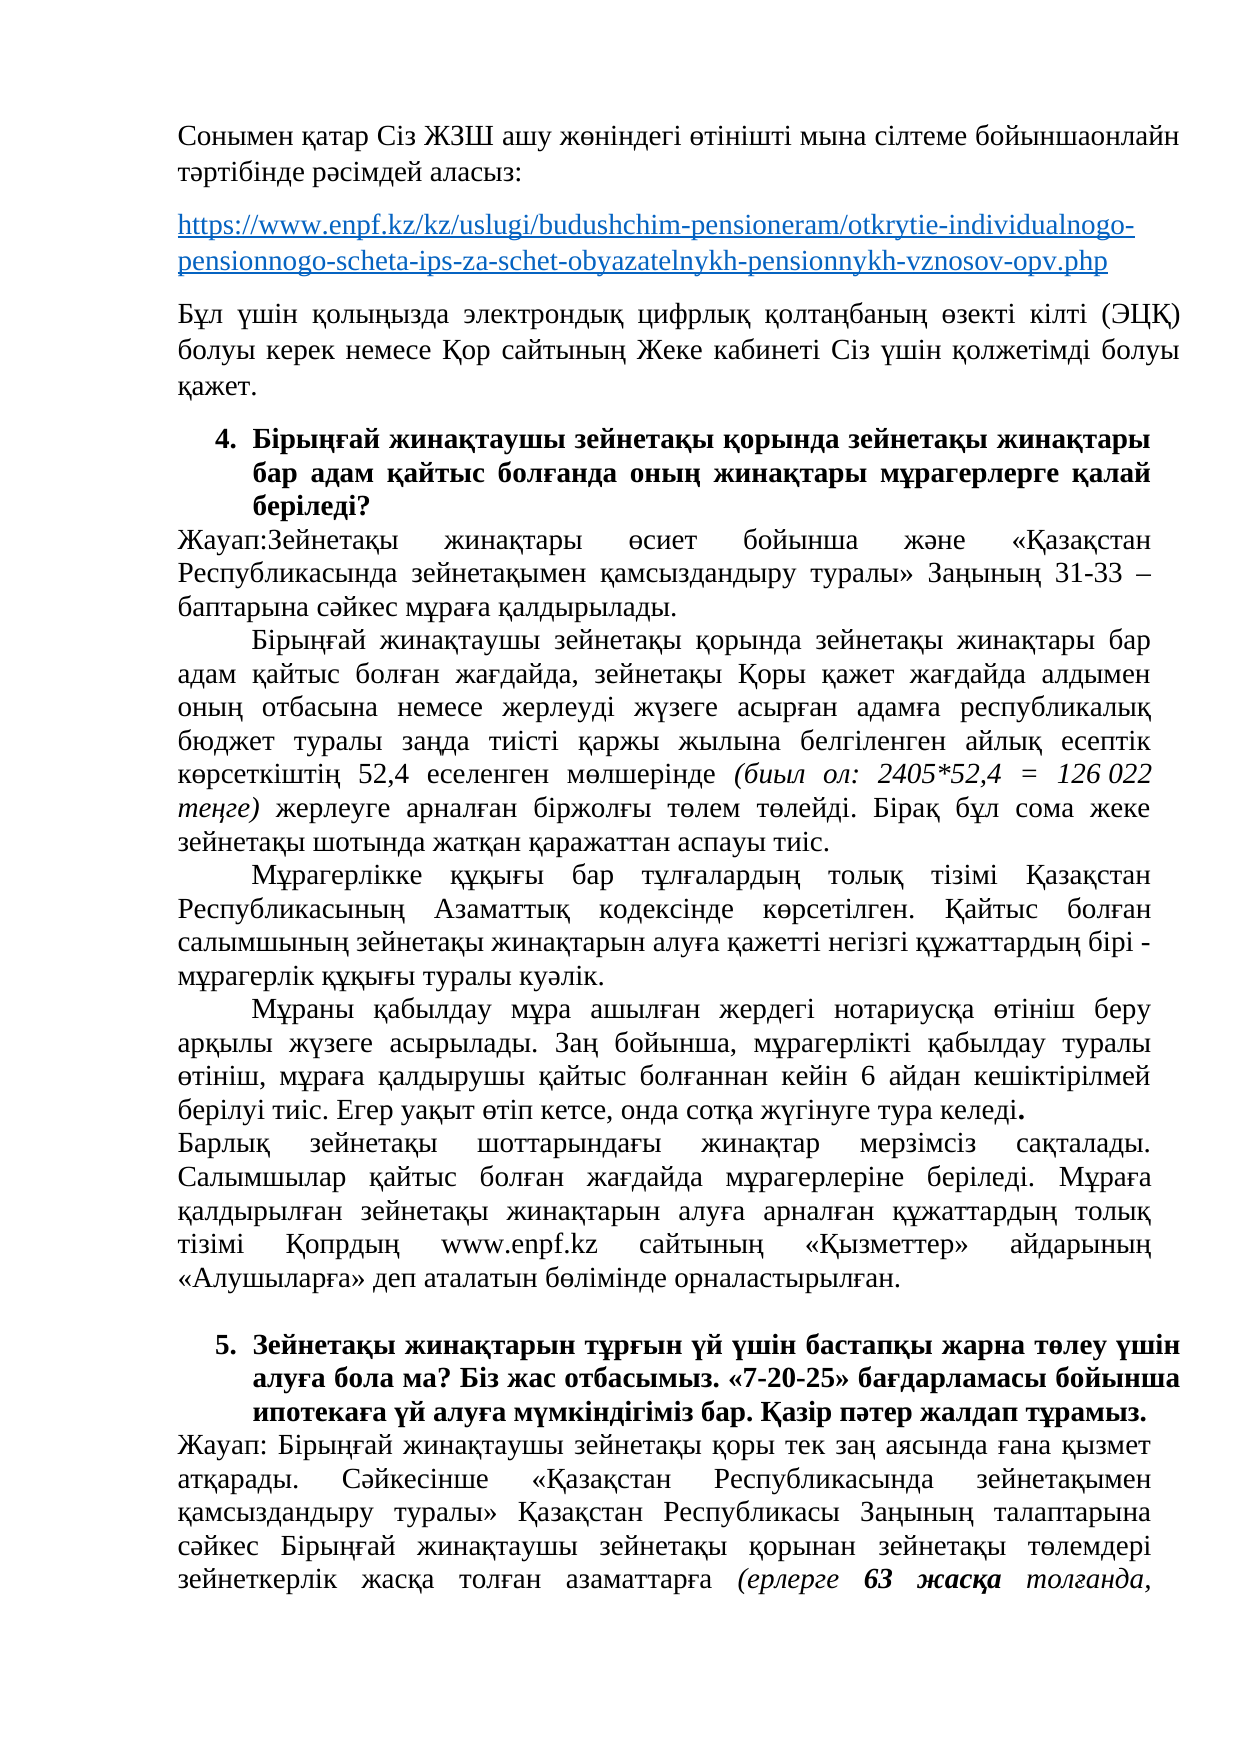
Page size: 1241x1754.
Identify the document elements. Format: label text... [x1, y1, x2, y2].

text Сонымен қатар Сіз ЖЗШ ашу жөніндегі өтінішті мына сілтеме бойыншаонлайн тәртібінде рәсімдей аласыз: [177, 118, 1181, 188]
text Мұрагерлікке құқығы бар тұлғалардың толық тізімі Қазақстан Республикасының Азаматтық кодексінде көрсетілген. Қайтыс болған салымшының зейнетақы жинақтарын алуға қажетті негізгі құжаттардың бірі - мұрагерлік құқығы туралы куәлік. [177, 857, 1152, 991]
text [177, 1427, 1152, 1595]
text https://www.enpf.kz/kz/uslugi/budushchim-pensioneram/otkrytie-individualnogo-pensionnogo-scheta-ips-za-schet-obyazatelnykh-pensionnykh-vznosov-opv.php [177, 207, 1181, 277]
text Бірыңғай жинақтаушы зейнетақы қорында зейнетақы жинақтары бар адам қайтыс болған жағдайда, зейнетақы Қоры қажет жағдайда алдымен оның отбасына немесе жерлеуді жүзеге асырған адамға республикалық бюджет туралы заңда тиісті қаржы жылына белгіленген айлық есептік көрсеткіштің 52,4 еселенген мөлшерінде (биыл ол: 2405*52,4 = 126 022 теңге) жерлеуге арналған біржолғы төлем төлейді. Бірақ бұл сома жеке зейнетақы шотында жатқан қаражаттан аспауы тиіс. [177, 622, 1152, 857]
list Зейнетақы жинақтарын тұрғын үй үшін бастапқы жарна төлеу үшін алуға бола ма? Біз жас отбасымыз. «7-20-25» бағдарламасы бойынша ипотекаға үй алуға мүмкіндігіміз бар. Қазір пәтер жалдап тұрамыз. [215, 1327, 1181, 1427]
text Мұраны қабылдау мұра ашылған жердегi нотариусқа өтiнiш беру арқылы жүзеге асырылады. Заң бойынша, мұрагерлікті қабылдау туралы өтініш, мұраға қалдырушы қайтыс болғаннан кейін 6 айдан кешіктірілмей берілуі тиіс. Егер уақыт өтіп кетсе, онда сотқа жүгінуге тура келеді. [177, 991, 1152, 1126]
text Бұл үшін қолыңызда электрондық цифрлық қолтаңбаның өзекті кілті (ЭЦҚ) болуы керек немесе Қор сайтының Жеке кабинеті Сіз үшін қолжетімді болуы қажет. [177, 296, 1181, 402]
list Бірыңғай жинақтаушы зейнетақы қорында зейнетақы жинақтары бар адам қайтыс болғанда оның жинақтары мұрагерлерге қалай беріледі? [215, 421, 1152, 522]
text Барлық зейнетақы шоттарындағы жинақтар мерзімсіз сақталады. Салымшылар қайтыс болған жағдайда мұрагерлеріне беріледі. Мұраға қалдырылған зейнетақы жинақтарын алуға арналған құжаттардың толық тізімі Қопрдың www.enpf.kz сайтының «Қызметтер» айдарының «Алушыларға» деп аталатын бөлімінде орналастырылған. [177, 1126, 1152, 1293]
text Жауап:Зейнетақы жинақтары өсиет бойынша және «Қазақстан Республикасында зейнетақымен қамсыздандыру туралы» Заңының 31-33 – баптарына сәйкес мұраға қалдырылады. [177, 522, 1152, 622]
